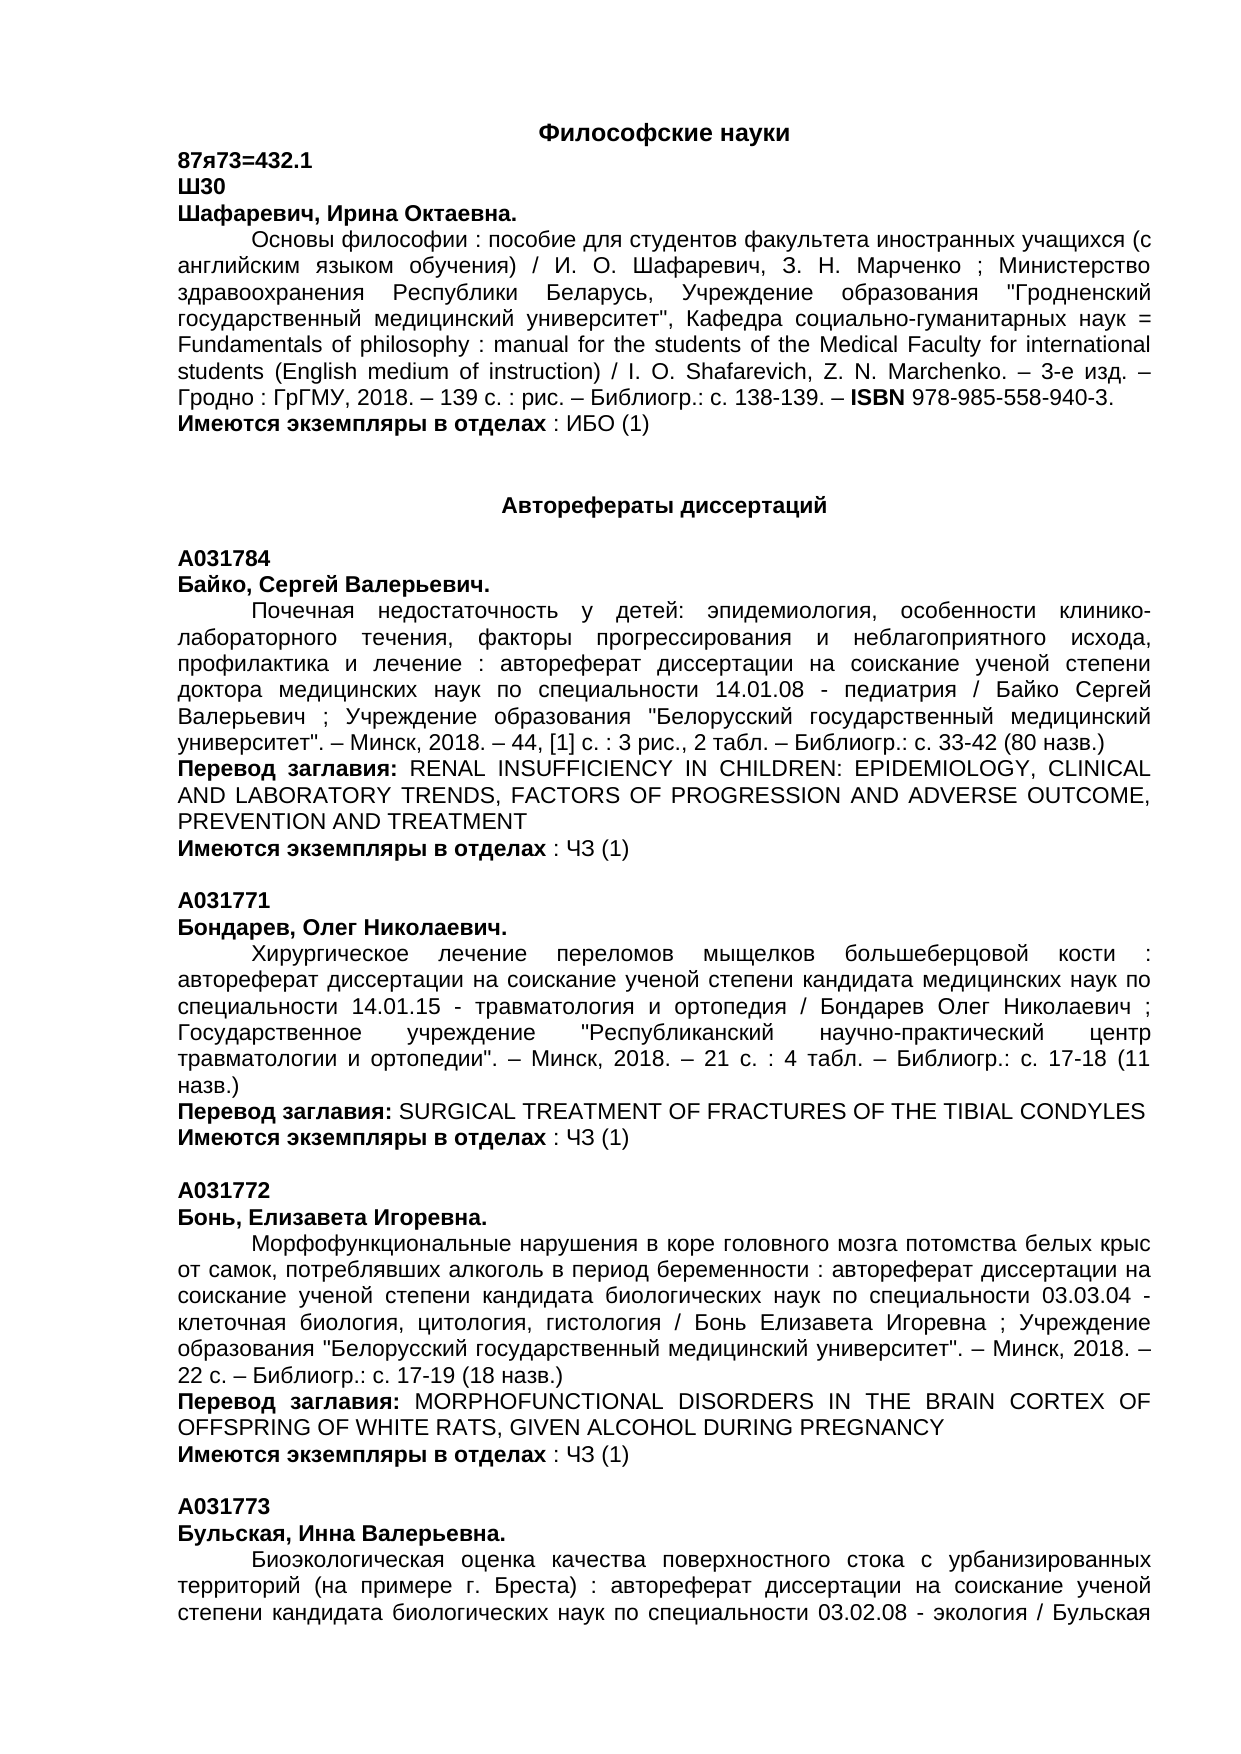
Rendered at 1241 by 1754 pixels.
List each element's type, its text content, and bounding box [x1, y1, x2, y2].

text А031771 [177, 887, 1152, 913]
text Философские науки [177, 118, 1152, 147]
text Перевод заглавия: SURGICAL TREATMENT OF FRACTURES OF THE TIBIAL CONDYLES [177, 1098, 1152, 1124]
text Имеются экземпляры в отделах : ИБО (1) [177, 410, 1152, 437]
text Шафаревич, Ирина Октаевна. [177, 199, 1152, 226]
text Имеются экземпляры в отделах : ЧЗ (1) [177, 834, 1152, 861]
text Хирургическое лечение переломов мыщелков большеберцовой кости : автореферат диссертации на соискание ученой степени кандидата медицинских наук по специальности 14.01.15 - травматология и ортопедия / Бондарев Олег Николаевич ; Государственное учреждение "Республиканский научно-практический центр травматологии и ортопедии". – Минск, 2018. – 21 с. : 4 табл. – Библиогр.: с. 17-18 (11 назв.) [177, 940, 1152, 1098]
text Бонь, Елизавета Игоревна. [177, 1203, 1152, 1230]
text А031784 [177, 544, 1152, 571]
text Морфофункциональные нарушения в коре головного мозга потомства белых крыс от самок, потреблявших алкоголь в период беременности : автореферат диссертации на соискание ученой степени кандидата биологических наук по специальности 03.03.04 - клеточная биология, цитология, гистология / Бонь Елизавета Игоревна ; Учреждение образования "Белорусский государственный медицинский университет". – Минск, 2018. – 22 с. – Библиогр.: с. 17-19 (18 назв.) [177, 1230, 1152, 1388]
text Байко, Сергей Валерьевич. [177, 571, 1152, 597]
text А031773 [177, 1493, 1152, 1520]
text Бондарев, Олег Николаевич. [177, 913, 1152, 940]
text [177, 1546, 1152, 1625]
text 87я73=432.1 [177, 147, 1152, 173]
text Ш30 [177, 173, 1152, 199]
text Бульская, Инна Валерьевна. [177, 1520, 1152, 1546]
text Перевод заглавия: RENAL INSUFFICIENCY IN CHILDREN: EPIDEMIOLOGY, CLINICAL AND LABORATORY TRENDS, FACTORS OF PROGRESSION AND ADVERSE OUTCOME, PREVENTION AND TREATMENT [177, 755, 1152, 834]
text Перевод заглавия: MORPHOFUNCTIONAL DISORDERS IN THE BRAIN CORTEX OF OFFSPRING OF WHITE RATS, GIVEN ALCOHOL DURING PREGNANCY [177, 1388, 1152, 1441]
text Имеются экземпляры в отделах : ЧЗ (1) [177, 1441, 1152, 1467]
text Почечная недостаточность у детей: эпидемиология, особенности клинико-лабораторного течения, факторы прогрессирования и неблагоприятного исхода, профилактика и лечение : автореферат диссертации на соискание ученой степени доктора медицинских наук по специальности 14.01.08 - педиатрия / Байко Сергей Валерьевич ; Учреждение образования "Белорусский государственный медицинский университет". – Минск, 2018. – 44, [1] с. : 3 рис., 2 табл. – Библиогр.: с. 33-42 (80 назв.) [177, 597, 1152, 755]
text Основы философии : пособие для студентов факультета иностранных учащихся (с английским языком обучения) / И. О. Шафаревич, З. Н. Марченко ; Министерство здравоохранения Республики Беларусь, Учреждение образования "Гродненский государственный медицинский университет", Кафедра социально-гуманитарных наук = Fundamentals of philosophy : manual for the students of the Medical Faculty for international students (English medium of instruction) / I. O. Shafarevich, Z. N. Marchenko. – 3-е изд. – Гродно : ГрГМУ, 2018. – 139 с. : рис. – Библиогр.: с. 138-139. – ISBN 978-985-558-940-3. [177, 226, 1152, 410]
text Авторефераты диссертаций [177, 492, 1152, 518]
text А031772 [177, 1177, 1152, 1203]
text Имеются экземпляры в отделах : ЧЗ (1) [177, 1124, 1152, 1151]
